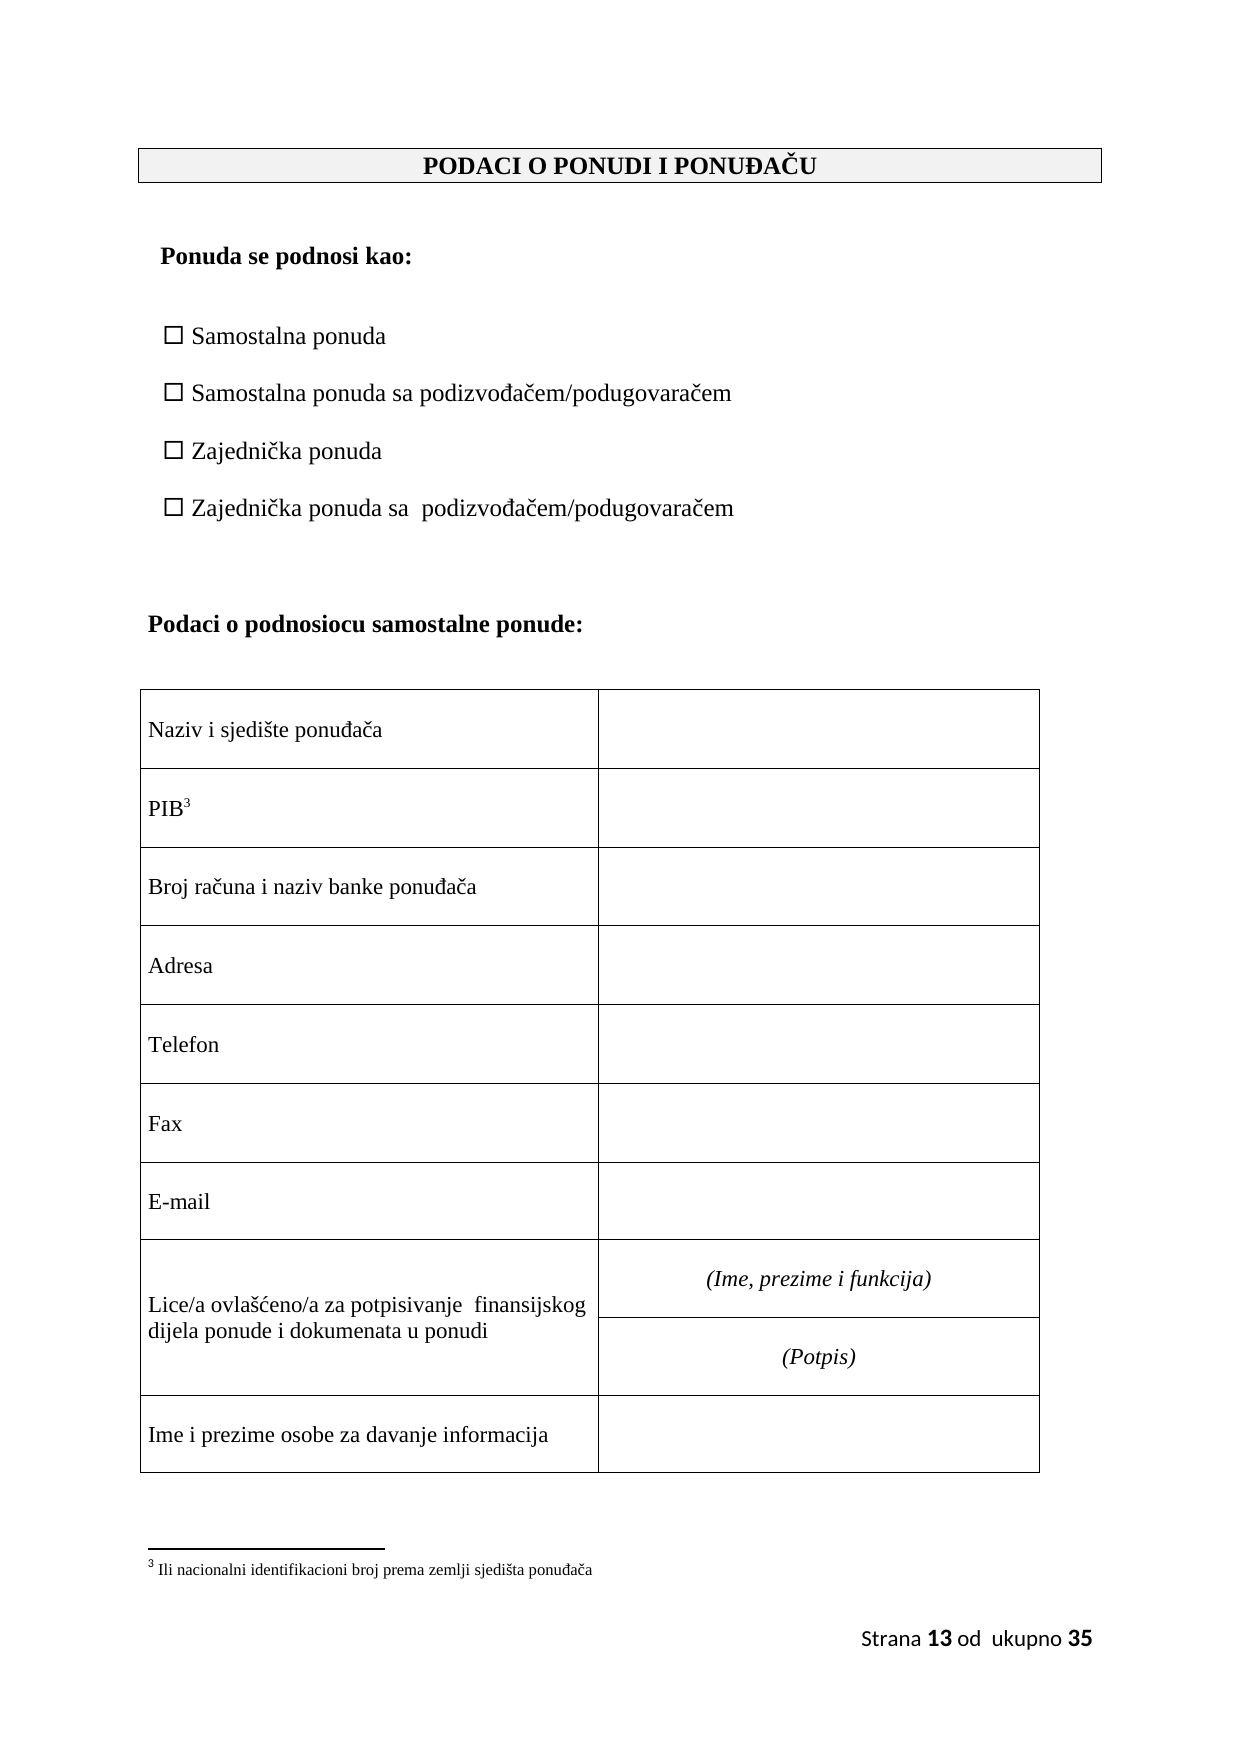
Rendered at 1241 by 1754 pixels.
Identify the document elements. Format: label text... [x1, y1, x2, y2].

table_cell [599, 1163, 1039, 1239]
table_header [599, 690, 1039, 768]
text Podaci o podnosiocu samostalne ponude: [148, 609, 1093, 638]
table_cell Telefon [141, 1005, 598, 1083]
table_cell Lice/a ovlašćeno/a za potpisivanje finansijskog dijela ponude i dokumenata u ponudi [141, 1240, 598, 1394]
table_cell [599, 1005, 1039, 1083]
text Zajednička ponuda sa podizvođačem/podugovaračem [162, 493, 1093, 522]
table_cell [599, 1396, 1039, 1472]
table_cell Broj računa i naziv banke ponuđača [141, 848, 598, 925]
table_cell (Ime, prezime i funkcija) [599, 1240, 1039, 1317]
table_cell Ime i prezime osobe za davanje informacija [141, 1396, 598, 1472]
text Ponuda se podnosi kao: [148, 241, 1093, 269]
table_cell [599, 769, 1039, 847]
text Zajednička ponuda [162, 436, 1093, 465]
table_cell [599, 1084, 1039, 1162]
table_cell Fax [141, 1084, 598, 1162]
table_cell PIB [141, 769, 598, 847]
table_cell [599, 848, 1039, 925]
table_cell E-mail [141, 1163, 598, 1239]
table_cell [599, 926, 1039, 1004]
table_cell (Potpis) [599, 1318, 1039, 1394]
table_cell Adresa [141, 926, 598, 1004]
text PODACI O PONUDI I PONUĐAČU [139, 149, 1101, 182]
table_header Naziv i sjedište ponuđača [141, 690, 598, 768]
text Samostalna ponuda sa podizvođačem/podugovaračem [162, 378, 1093, 407]
text Samostalna ponuda [162, 321, 1093, 350]
